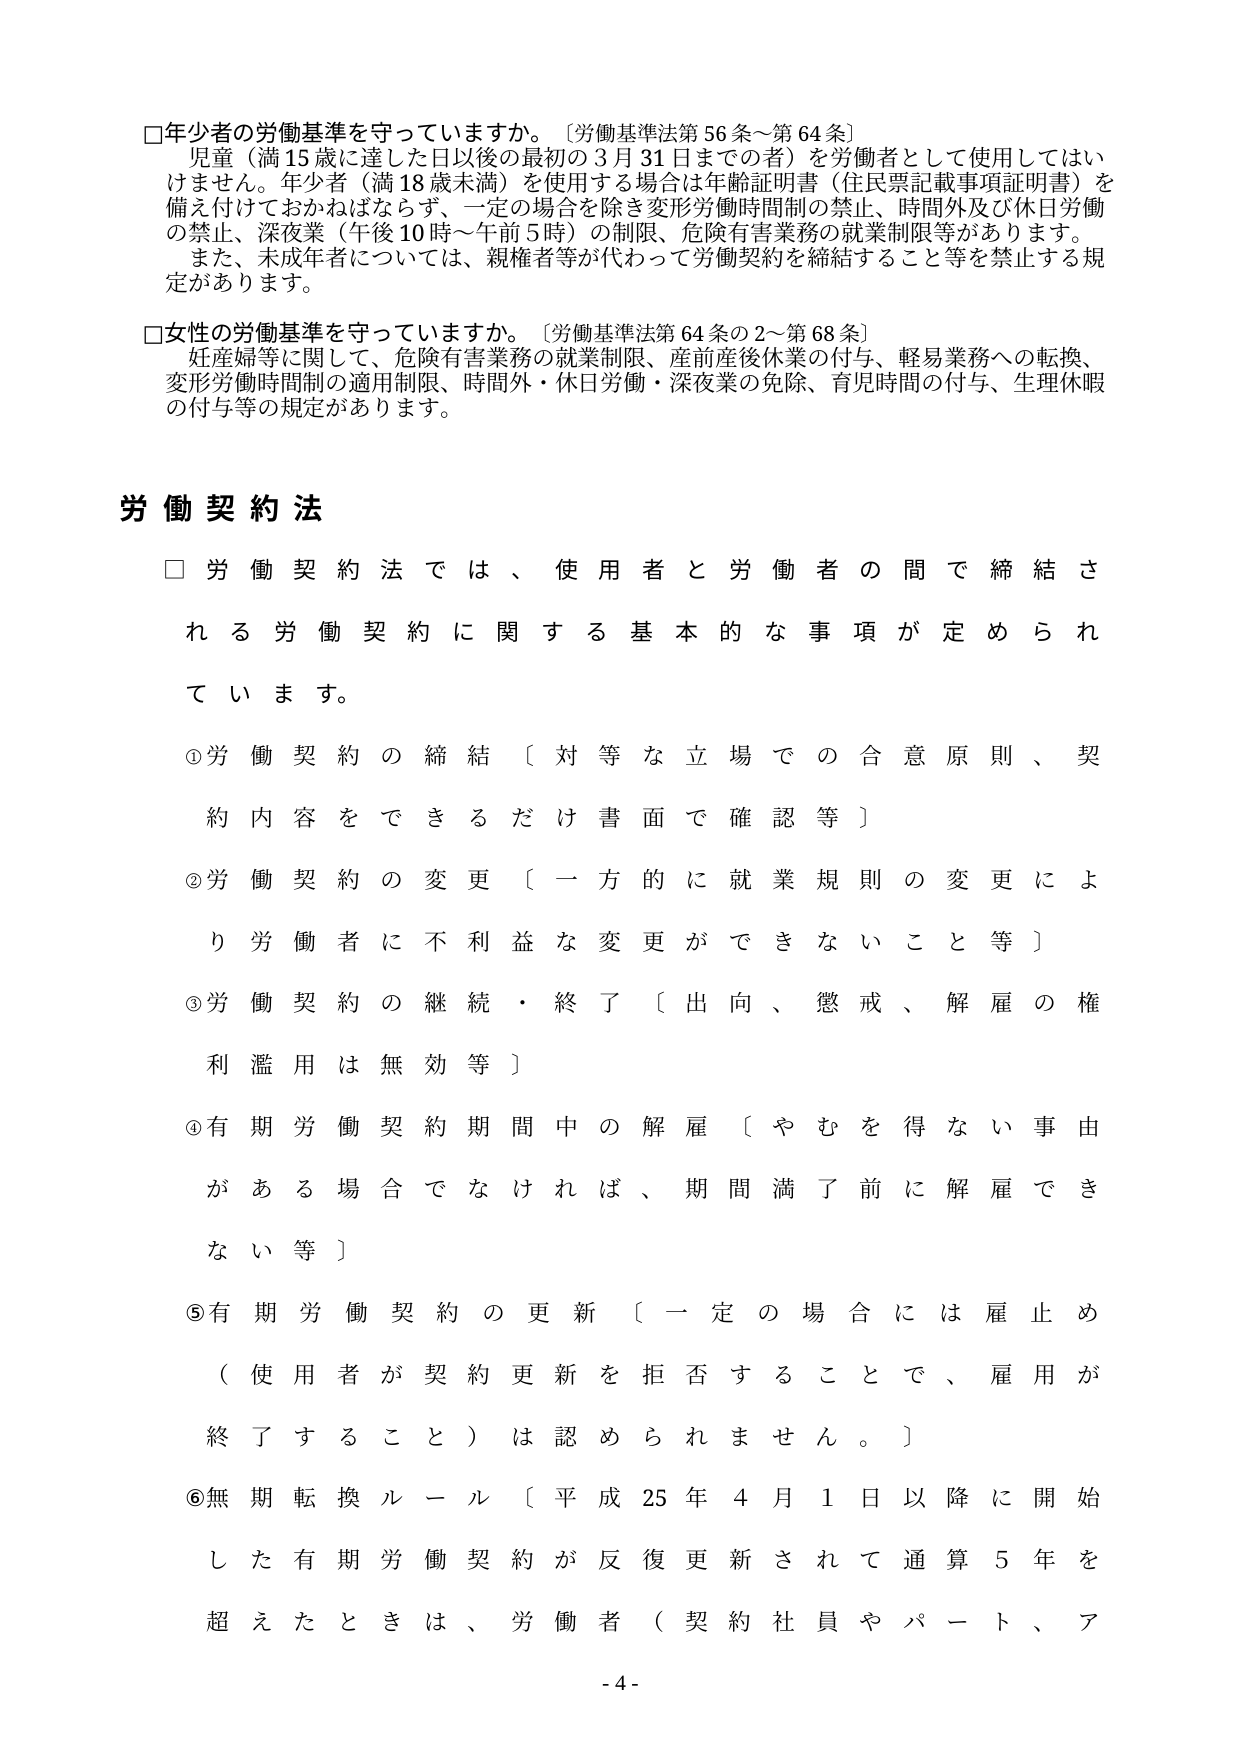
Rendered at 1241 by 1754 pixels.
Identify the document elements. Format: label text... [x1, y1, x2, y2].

text 労働契約法 [119, 476, 1121, 538]
text □女性の労働基準を守っていますか。〔労働基準法第64条の2～第68条〕 [119, 321, 1121, 346]
text 児童（満15歳に達した日以後の最初の３月31日までの者）を労働者として使用してはいけません。年少者（満18歳未満）を使用する場合は年齢証明書（住民票記載事項証明書）を備え付けておかねばならず、一定の場合を除き変形労働時間制の禁止、時間外及び休日労働の禁止、深夜業（午後10時～午前５時）の制限、危険有害業務の就業制限等があります。 [119, 146, 1121, 246]
text 妊産婦等に関して、危険有害業務の就業制限、産前産後休業の付与、軽易業務への転換、変形労働時間制の適用制限、時間外・休日労働・深夜業の免除、育児時間の付与、生理休暇の付与等の規定があります。 [119, 346, 1121, 421]
text ④有期労働契約期間中の解雇〔やむを得ない事由がある場合でなければ、期間満了前に解雇できない等〕 [163, 1095, 1121, 1281]
text ⑤有期労働契約の更新〔一定の場合には雇止め（使用者が契約更新を拒否することで、雇用が終了すること）は認められません。〕 [163, 1281, 1121, 1466]
text □労働契約法では、使用者と労働者の間で締結される労働契約に関する基本的な事項が定められています。 [119, 538, 1121, 724]
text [163, 1466, 1121, 1652]
text ③労働契約の継続・終了〔出向、懲戒、解雇の権利濫用は無効等〕 [163, 971, 1121, 1095]
text ②労働契約の変更〔一方的に就業規則の変更により労働者に不利益な変更ができないこと等〕 [163, 847, 1121, 971]
text また、未成年者については、親権者等が代わって労働契約を締結すること等を禁止する規定があります。 [119, 246, 1121, 296]
text □年少者の労働基準を守っていますか。〔労働基準法第56条～第64条〕 [119, 121, 1121, 146]
text ①労働契約の締結〔対等な立場での合意原則、契約内容をできるだけ書面で確認等〕 [163, 724, 1121, 847]
